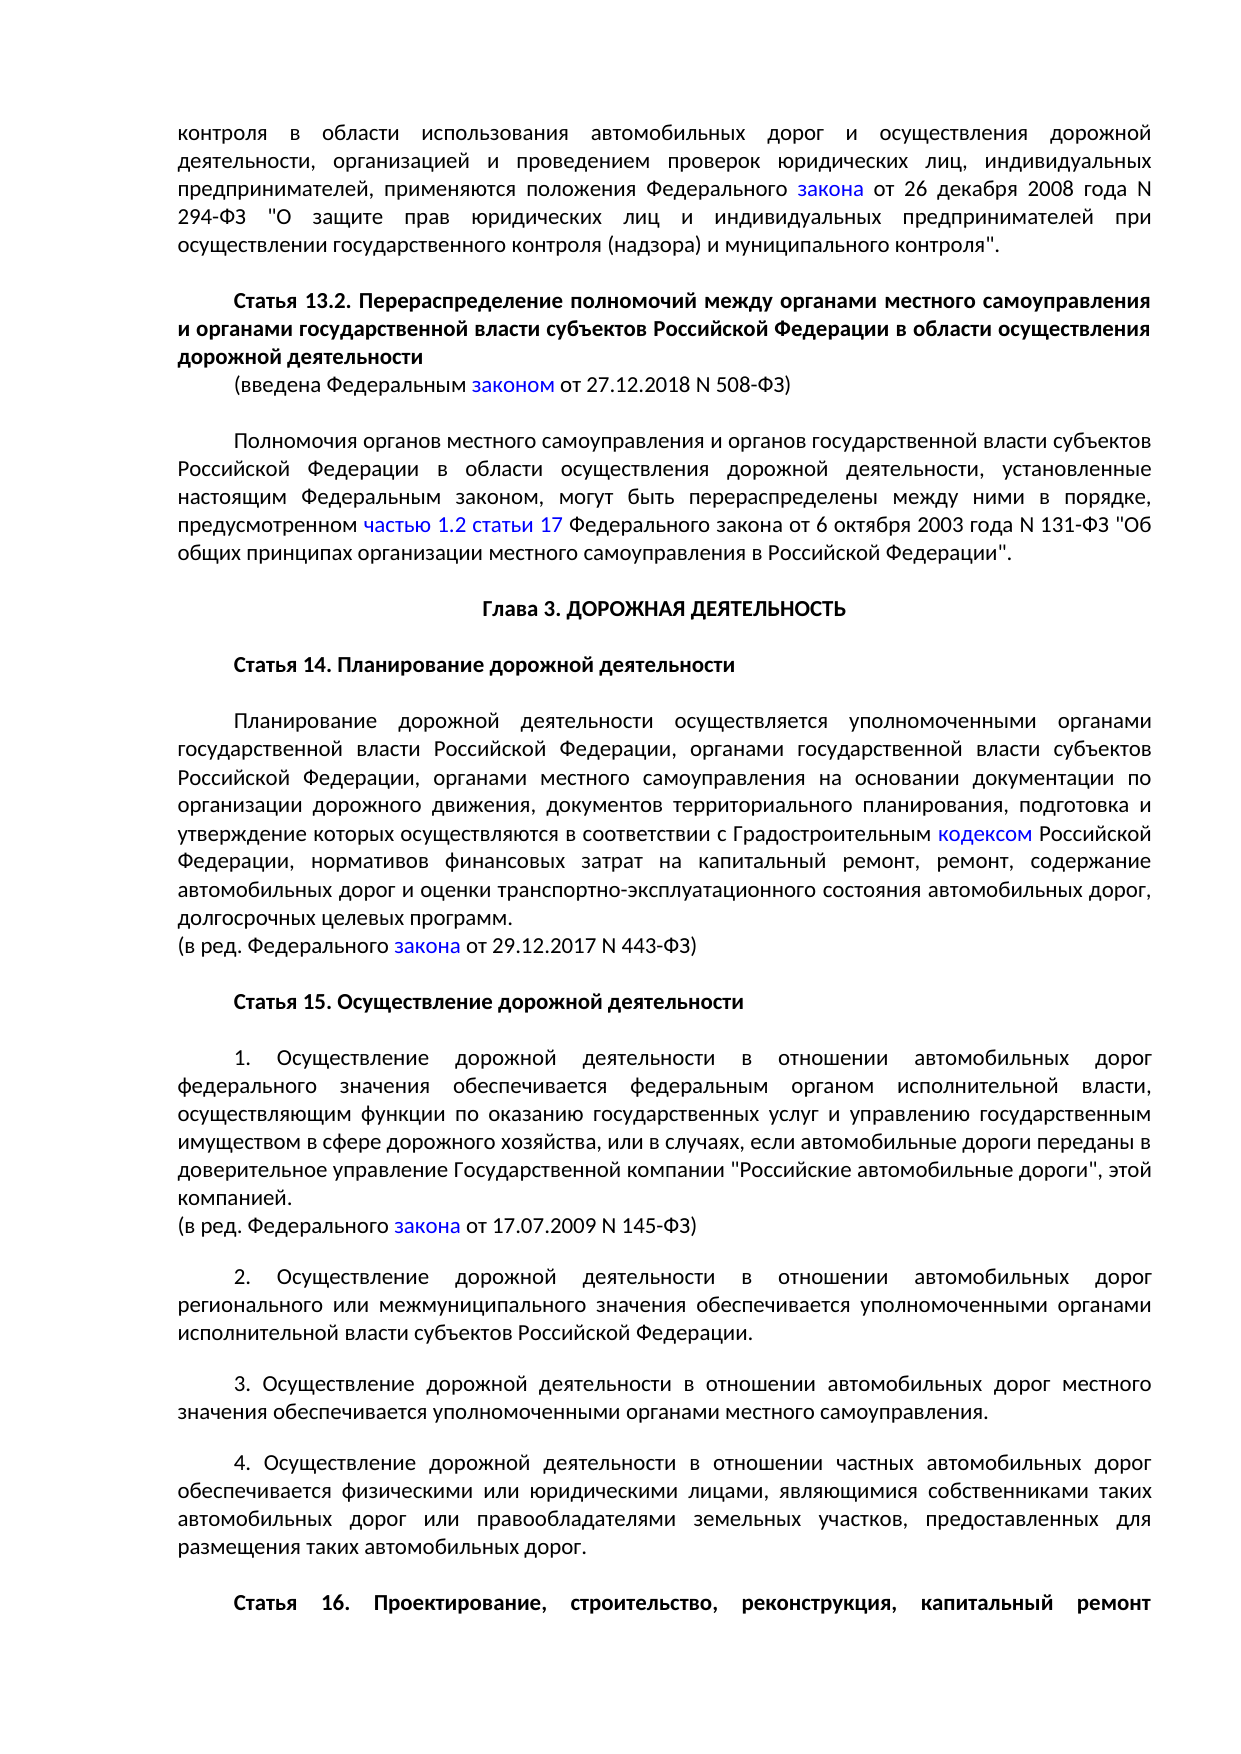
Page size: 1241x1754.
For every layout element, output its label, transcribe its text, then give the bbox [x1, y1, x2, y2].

text 1. Осуществление дорожной деятельности в отношении автомобильных дорог федерального значения обеспечивается федеральным органом исполнительной власти, осуществляющим функции по оказанию государственных услуг и управлению государственным имуществом в сфере дорожного хозяйства, или в случаях, если автомобильные дороги переданы в доверительное управление Государственной компании "Российские автомобильные дороги", этой компанией. [177, 1043, 1152, 1211]
title Статья 15. Осуществление дорожной деятельности [177, 987, 1152, 1015]
text 4. Осуществление дорожной деятельности в отношении частных автомобильных дорог обеспечивается физическими или юридическими лицами, являющимися собственниками таких автомобильных дорог или правообладателями земельных участков, предоставленных для размещения таких автомобильных дорог. [177, 1448, 1152, 1560]
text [177, 118, 1152, 258]
text Полномочия органов местного самоуправления и органов государственной власти субъектов Российской Федерации в области осуществления дорожной деятельности, установленные настоящим Федеральным законом, могут быть перераспределены между ними в порядке, предусмотренном частью 1.2 статьи 17 Федерального закона от 6 октября 2003 года N 131-ФЗ "Об общих принципах организации местного самоуправления в Российской Федерации". [177, 426, 1152, 566]
title Глава 3. ДОРОЖНАЯ ДЕЯТЕЛЬНОСТЬ [177, 594, 1152, 622]
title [177, 1588, 1152, 1616]
text 2. Осуществление дорожной деятельности в отношении автомобильных дорог регионального или межмуниципального значения обеспечивается уполномоченными органами исполнительной власти субъектов Российской Федерации. [177, 1262, 1152, 1346]
text (в ред. Федерального закона от 29.12.2017 N 443-ФЗ) [177, 931, 1152, 959]
text Планирование дорожной деятельности осуществляется уполномоченными органами государственной власти Российской Федерации, органами государственной власти субъектов Российской Федерации, органами местного самоуправления на основании документации по организации дорожного движения, документов территориального планирования, подготовка и утверждение которых осуществляются в соответствии с Градостроительным кодексом Российской Федерации, нормативов финансовых затрат на капитальный ремонт, ремонт, содержание автомобильных дорог и оценки транспортно-эксплуатационного состояния автомобильных дорог, долгосрочных целевых программ. [177, 707, 1152, 931]
title Статья 13.2. Перераспределение полномочий между органами местного самоуправления и органами государственной власти субъектов Российской Федерации в области осуществления дорожной деятельности [177, 286, 1152, 370]
text 3. Осуществление дорожной деятельности в отношении автомобильных дорог местного значения обеспечивается уполномоченными органами местного самоуправления. [177, 1369, 1152, 1425]
text (в ред. Федерального закона от 17.07.2009 N 145-ФЗ) [177, 1211, 1152, 1239]
text (введена Федеральным законом от 27.12.2018 N 508-ФЗ) [177, 370, 1152, 398]
title Статья 14. Планирование дорожной деятельности [177, 651, 1152, 678]
